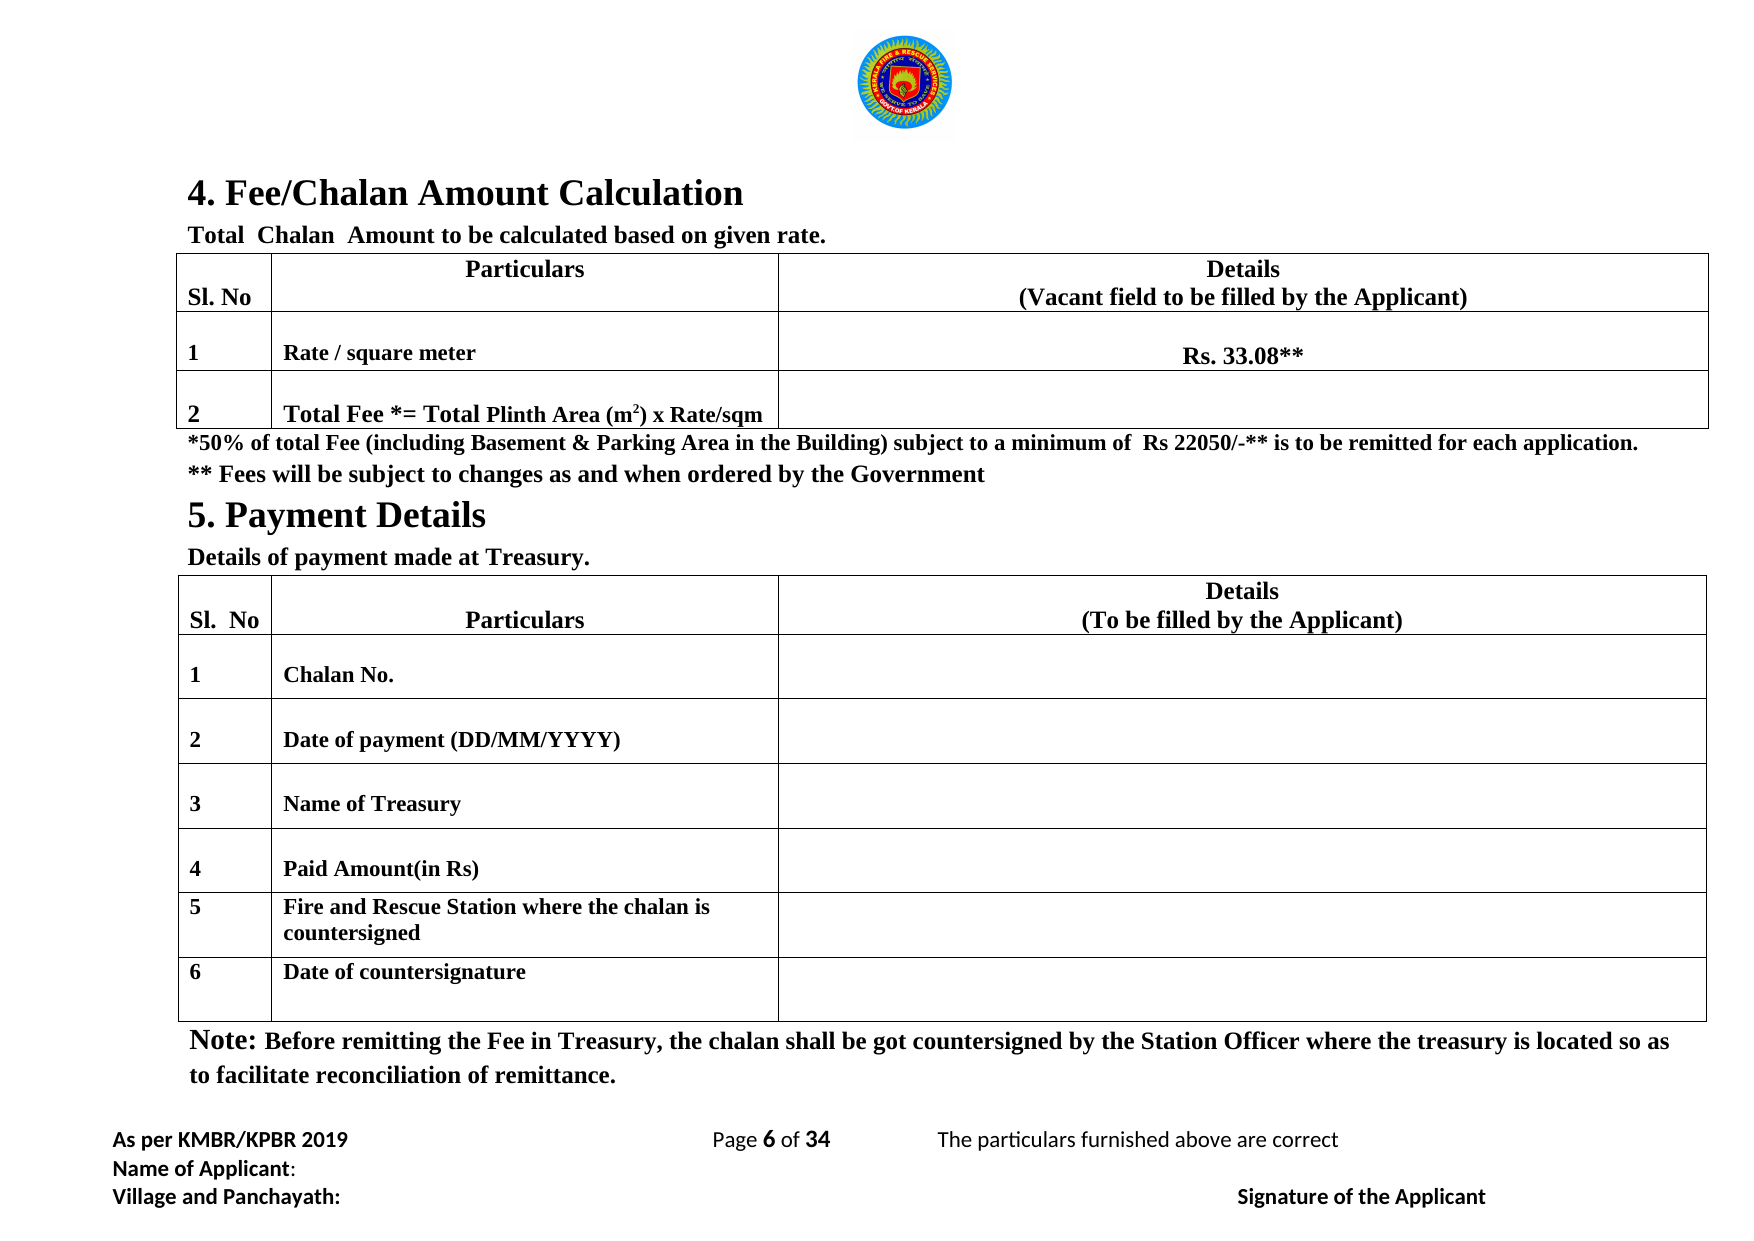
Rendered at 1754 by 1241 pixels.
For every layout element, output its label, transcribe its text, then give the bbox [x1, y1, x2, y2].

table_cell 1 [179, 635, 271, 698]
table_header Details (Vacant field to be filled by the Applicant) [779, 254, 1708, 311]
text Total Chalan Amount to be calculated based on given rate. [187, 220, 1697, 248]
table_cell Paid Amount(in Rs) [272, 829, 778, 892]
table_cell Total Fee *= Total Plinth Area (m2) x Rate/sqm [272, 371, 778, 428]
list Note: Before remitting the Fee in Treasury, the chalan shall be got countersigned by the Station Officer where the treasury is located so as to facilitate reconciliation of remittance. [189, 1022, 1697, 1089]
table_cell Name of Treasury [272, 764, 778, 827]
table_cell Rs. 33.08** [779, 312, 1708, 370]
table_cell 4 [179, 829, 271, 892]
table_header Particulars [272, 254, 778, 311]
table_cell Date of countersignature [272, 958, 778, 1021]
table_cell [779, 958, 1706, 1021]
table_cell [779, 893, 1706, 957]
table_cell 3 [179, 764, 271, 827]
table_cell 5 [179, 893, 271, 957]
table_header Particulars [272, 576, 778, 634]
table_header Sl. No [179, 576, 271, 634]
table_cell 2 [177, 371, 271, 428]
table_cell 1 [177, 312, 271, 370]
table_cell [779, 699, 1706, 763]
table_cell [779, 829, 1706, 892]
table_cell 6 [179, 958, 271, 1021]
text Details of payment made at Treasury. [187, 542, 1697, 571]
table_cell Chalan No. [272, 635, 778, 698]
table_header Details (To be filled by the Applicant) [779, 576, 1706, 634]
picture [853, 28, 957, 142]
text 4. Fee/Chalan Amount Calculation [187, 170, 1697, 213]
table_header Sl. No [177, 254, 271, 311]
text 5. Payment Details [187, 493, 1697, 536]
table_cell Rate / square meter [272, 312, 778, 370]
table_cell [779, 764, 1706, 827]
text *50% of total Fee (including Basement & Parking Area in the Building) subject to a minimum of Rs 22050/-** is to be remitted for each application. [187, 429, 1697, 456]
table_cell 2 [179, 699, 271, 763]
table_cell [779, 635, 1706, 698]
table_cell Date of payment (DD/MM/YYYY) [272, 699, 778, 763]
table_cell Fire and Rescue Station where the chalan is countersigned [272, 893, 778, 957]
table_cell [779, 371, 1708, 428]
text ** Fees will be subject to changes as and when ordered by the Government [187, 459, 1697, 488]
